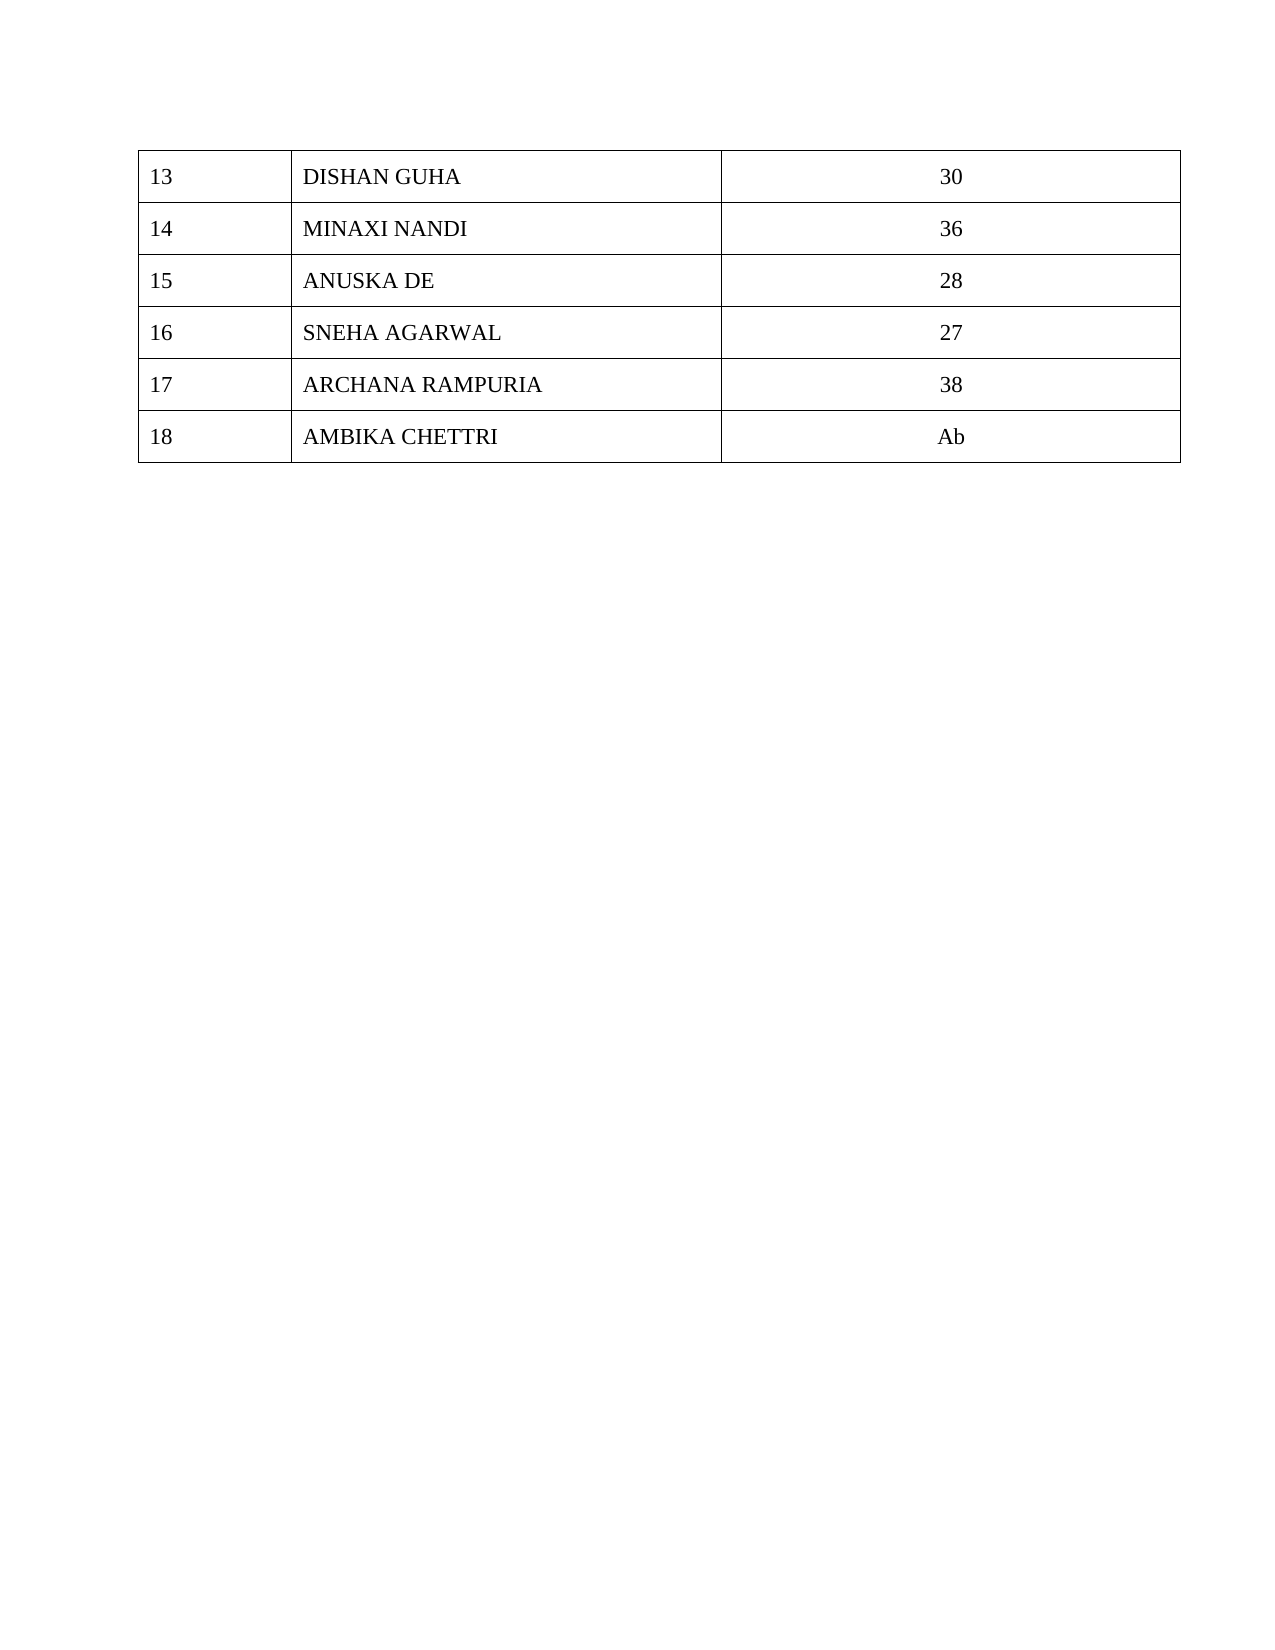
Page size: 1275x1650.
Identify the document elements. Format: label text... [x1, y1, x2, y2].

table_cell 18 [139, 411, 291, 462]
table_cell DISHAN GUHA [292, 151, 721, 202]
table_cell MINAXI NANDI [292, 203, 721, 254]
table_cell 27 [722, 307, 1180, 358]
table_cell 38 [722, 359, 1180, 410]
table_cell 17 [139, 359, 291, 410]
table_cell 13 [139, 151, 291, 202]
table_cell 14 [139, 203, 291, 254]
table_cell ANUSKA DE [292, 255, 721, 306]
table_cell 16 [139, 307, 291, 358]
table_cell 28 [722, 255, 1180, 306]
table_cell 30 [722, 151, 1180, 202]
table_cell SNEHA AGARWAL [292, 307, 721, 358]
table_cell Ab [722, 411, 1180, 462]
table_cell ARCHANA RAMPURIA [292, 359, 721, 410]
table_cell 15 [139, 255, 291, 306]
table_cell AMBIKA CHETTRI [292, 411, 721, 462]
table_cell 36 [722, 203, 1180, 254]
